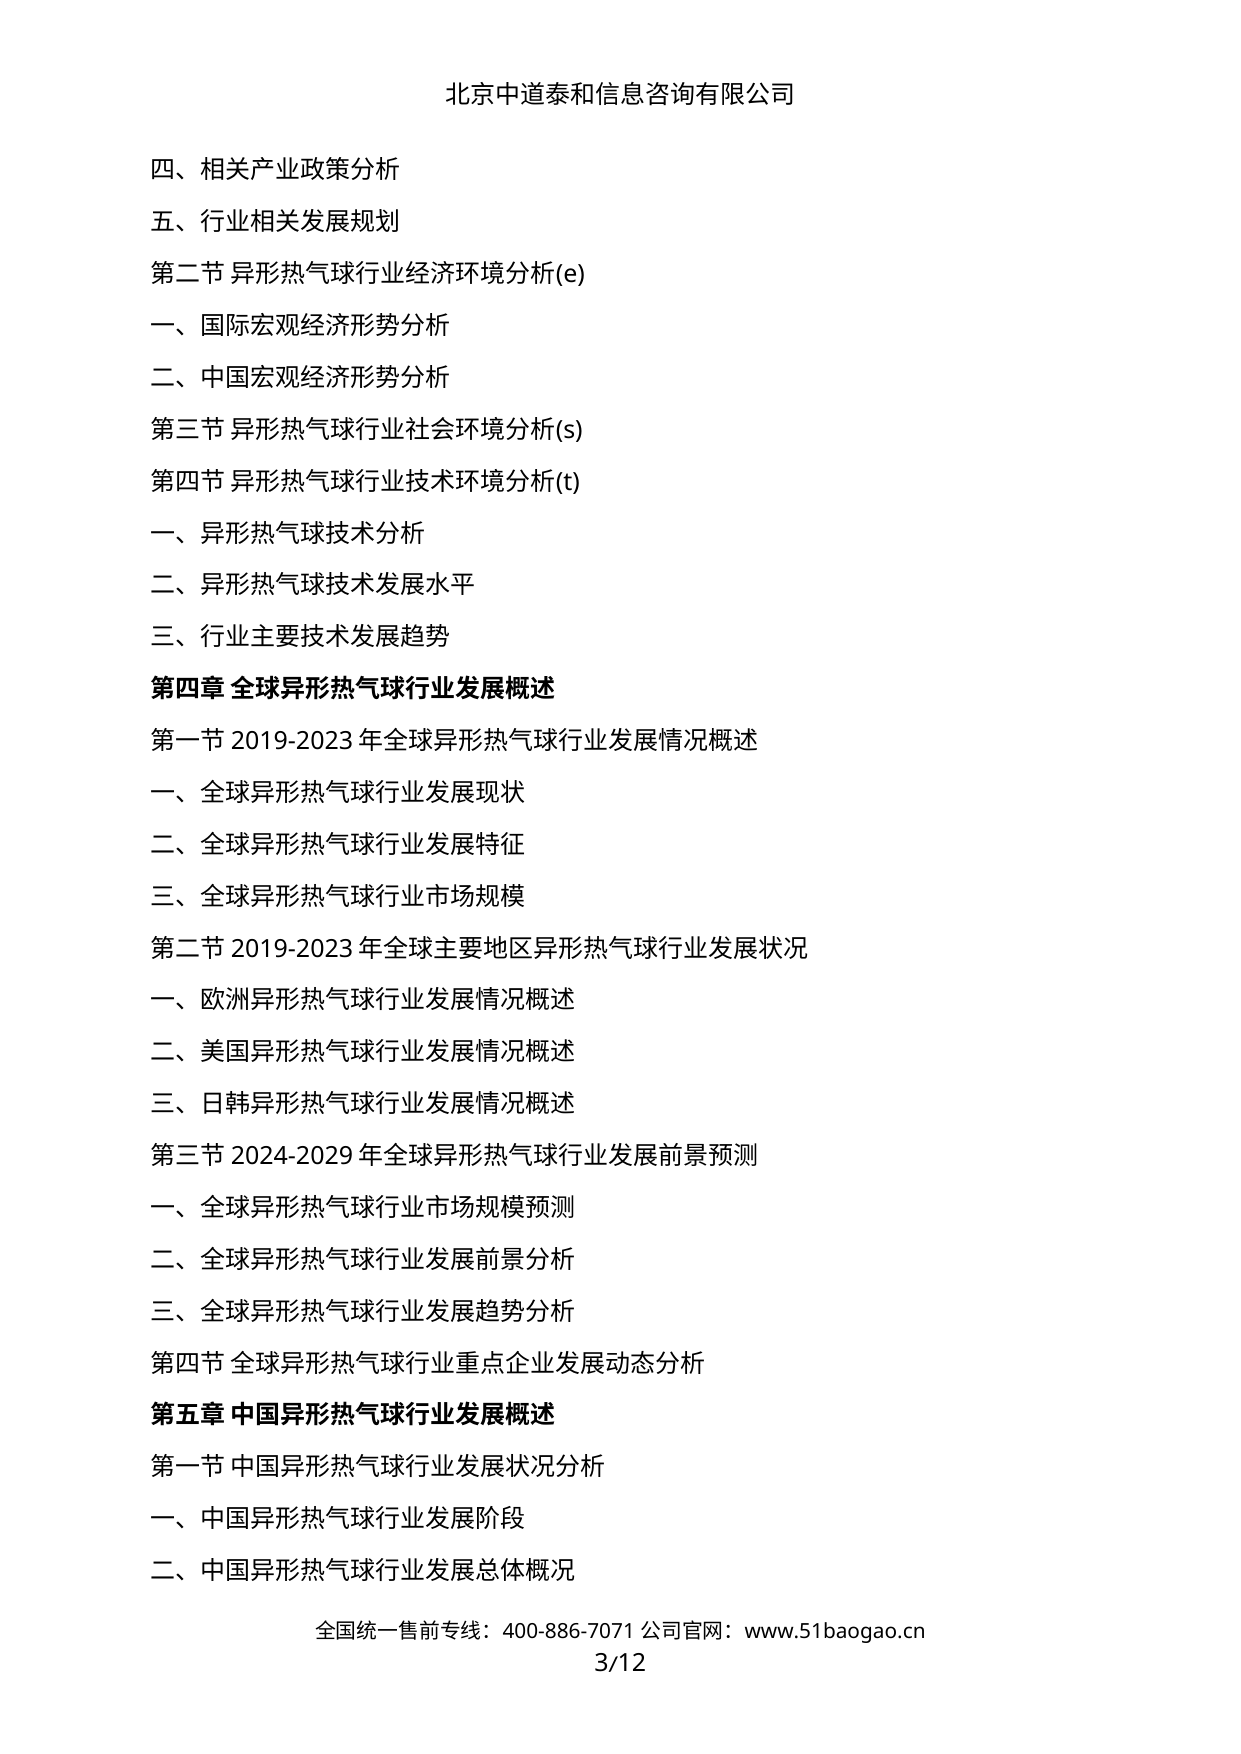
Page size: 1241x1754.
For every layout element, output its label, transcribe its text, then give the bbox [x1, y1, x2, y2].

text 一、欧洲异形热气球行业发展情况概述 [150, 980, 1090, 1016]
text 一、异形热气球技术分析 [150, 513, 1090, 549]
text 一、中国异形热气球行业发展阶段 [150, 1499, 1090, 1535]
text 第三节 2024-2029年全球异形热气球行业发展前景预测 [150, 1136, 1090, 1172]
text 一、全球异形热气球行业发展现状 [150, 772, 1090, 809]
text 第四节 异形热气球行业技术环境分析(t) [150, 461, 1090, 497]
text 三、行业主要技术发展趋势 [150, 617, 1090, 653]
text 第三节 异形热气球行业社会环境分析(s) [150, 409, 1090, 446]
text 一、全球异形热气球行业市场规模预测 [150, 1187, 1090, 1224]
text 二、全球异形热气球行业发展特征 [150, 824, 1090, 861]
text 二、中国宏观经济形势分析 [150, 357, 1090, 394]
text 第四章 全球异形热气球行业发展概述 [150, 669, 1090, 705]
text 二、中国异形热气球行业发展总体概况 [150, 1551, 1090, 1587]
text 三、全球异形热气球行业发展趋势分析 [150, 1291, 1090, 1327]
text 三、全球异形热气球行业市场规模 [150, 876, 1090, 912]
text 第五章 中国异形热气球行业发展概述 [150, 1395, 1090, 1431]
text 五、行业相关发展规划 [150, 202, 1090, 238]
text 第二节 异形热气球行业经济环境分析(e) [150, 254, 1090, 290]
text 二、异形热气球技术发展水平 [150, 565, 1090, 601]
text 第一节 2019-2023年全球异形热气球行业发展情况概述 [150, 721, 1090, 757]
text 第二节 2019-2023年全球主要地区异形热气球行业发展状况 [150, 928, 1090, 964]
text 二、全球异形热气球行业发展前景分析 [150, 1239, 1090, 1276]
text 四、相关产业政策分析 [150, 150, 1090, 186]
text 一、国际宏观经济形势分析 [150, 306, 1090, 342]
text 第一节 中国异形热气球行业发展状况分析 [150, 1447, 1090, 1483]
text 三、日韩异形热气球行业发展情况概述 [150, 1084, 1090, 1120]
text 第四节 全球异形热气球行业重点企业发展动态分析 [150, 1343, 1090, 1379]
text 二、美国异形热气球行业发展情况概述 [150, 1032, 1090, 1068]
